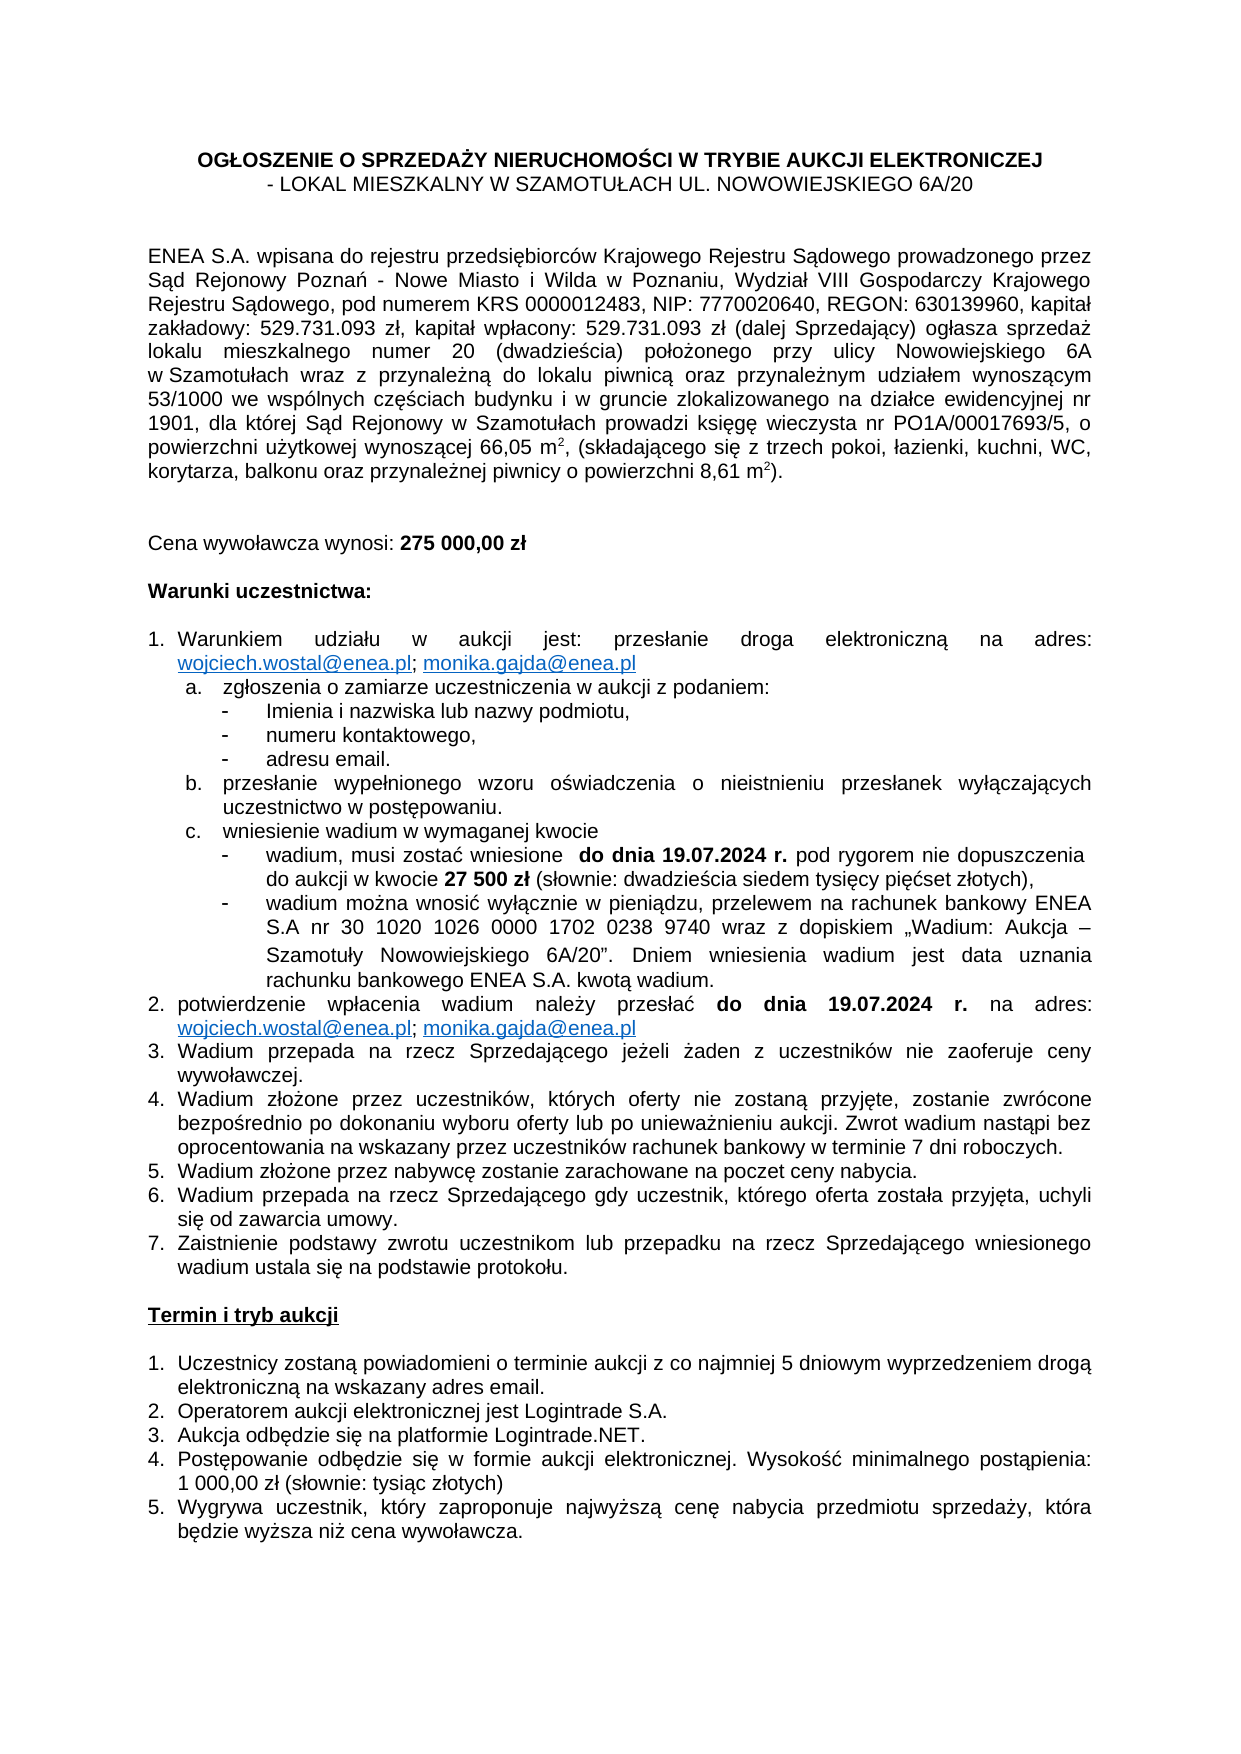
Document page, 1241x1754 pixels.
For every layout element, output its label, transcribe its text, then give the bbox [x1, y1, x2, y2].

list Operatorem aukcji elektronicznej jest Logintrade S.A. [148, 1399, 1093, 1423]
text - LOKAL MIESZKALNY W SZAMOTUŁACH UL. NOWOWIEJSKIEGO 6A/20 [148, 172, 1093, 196]
text Termin i tryb aukcji [148, 1303, 1093, 1327]
list zgłoszenia o zamiarze uczestniczenia w aukcji z podaniem: [185, 675, 1093, 699]
text OGŁOSZENIE O SPRZEDAŻY NIERUCHOMOŚCI W TRYBIE AUKCJI ELEKTRONICZEJ [148, 148, 1093, 172]
list wadium można wnosić wyłącznie w pieniądzu, przelewem na rachunek bankowy ENEA S.A nr 30 1020 1026 0000 1702 0238 9740 wraz z dopiskiem „Wadium: Aukcja – Szamotuły Nowowiejskiego 6A/20”. Dniem wniesienia wadium jest data uznania rachunku bankowego ENEA S.A. kwotą wadium. [221, 891, 1093, 991]
list Wadium złożone przez uczestników, których oferty nie zostaną przyjęte, zostanie zwrócone bezpośrednio po dokonaniu wyboru oferty lub po unieważnieniu aukcji. Zwrot wadium nastąpi bez oprocentowania na wskazany przez uczestników rachunek bankowy w terminie 7 dni roboczych. [148, 1087, 1093, 1159]
text Warunki uczestnictwa: [148, 579, 1085, 603]
list Wadium złożone przez nabywcę zostanie zarachowane na poczet ceny nabycia. [148, 1159, 1093, 1183]
list Uczestnicy zostaną powiadomieni o terminie aukcji z co najmniej 5 dniowym wyprzedzeniem drogą elektroniczną na wskazany adres email. [148, 1351, 1093, 1399]
list Aukcja odbędzie się na platformie Logintrade.NET. [148, 1423, 1093, 1447]
list Warunkiem udziału w aukcji jest: przesłanie droga elektroniczną na adres: wojciech.wostal@enea.pl; monika.gajda@enea.pl [148, 627, 1093, 675]
list przesłanie wypełnionego wzoru oświadczenia o nieistnieniu przesłanek wyłączających uczestnictwo w postępowaniu. [185, 771, 1093, 819]
list Wadium przepada na rzecz Sprzedającego gdy uczestnik, którego oferta została przyjęta, uchyli się od zawarcia umowy. [148, 1183, 1093, 1231]
list Wygrywa uczestnik, który zaproponuje najwyższą cenę nabycia przedmiotu sprzedaży, która będzie wyższa niż cena wywoławcza. [148, 1494, 1093, 1542]
text Cena wywoławcza wynosi: 275 000,00 zł [148, 531, 1093, 555]
list wniesienie wadium w wymaganej kwocie [185, 819, 1093, 843]
list Zaistnienie podstawy zwrotu uczestnikom lub przepadku na rzecz Sprzedającego wniesionego wadium ustala się na podstawie protokołu. [148, 1231, 1093, 1279]
list adresu email. [221, 747, 1093, 771]
list Imienia i nazwiska lub nazwy podmiotu, [221, 699, 1093, 723]
list numeru kontaktowego, [221, 723, 1093, 747]
text ENEA S.A. wpisana do rejestru przedsiębiorców Krajowego Rejestru Sądowego prowadzonego przez Sąd Rejonowy Poznań - Nowe Miasto i Wilda w Poznaniu, Wydział VIII Gospodarczy Krajowego Rejestru Sądowego, pod numerem KRS 0000012483, NIP: 7770020640, REGON: 630139960, kapitał zakładowy: 529.731.093 zł, kapitał wpłacony: 529.731.093 zł (dalej Sprzedający) ogłasza sprzedaż lokalu mieszkalnego numer 20 (dwadzieścia) położonego przy ulicy Nowowiejskiego 6A w Szamotułach wraz z przynależną do lokalu piwnicą oraz przynależnym udziałem wynoszącym 53/1000 we wspólnych częściach budynku i w gruncie zlokalizowanego na działce ewidencyjnej nr 1901, dla której Sąd Rejonowy w Szamotułach prowadzi księgę wieczysta nr PO1A/00017693/5, o powierzchni użytkowej wynoszącej 66,05 m2, (składającego się z trzech pokoi, łazienki, kuchni, WC, korytarza, balkonu oraz przynależnej piwnicy o powierzchni 8,61 m2). [148, 243, 1093, 483]
list potwierdzenie wpłacenia wadium należy przesłać do dnia 19.07.2024 r. na adres: wojciech.wostal@enea.pl; monika.gajda@enea.pl [148, 991, 1093, 1039]
list Wadium przepada na rzecz Sprzedającego jeżeli żaden z uczestników nie zaoferuje ceny wywoławczej. [148, 1039, 1093, 1087]
list Postępowanie odbędzie się w formie aukcji elektronicznej. Wysokość minimalnego postąpienia: 1 000,00 zł (słownie: tysiąc złotych) [148, 1447, 1093, 1494]
list wadium, musi zostać wniesione do dnia 19.07.2024 r. pod rygorem nie dopuszczenia do aukcji w kwocie 27 500 zł (słownie: dwadzieścia siedem tysięcy pięćset złotych), [221, 843, 1093, 891]
